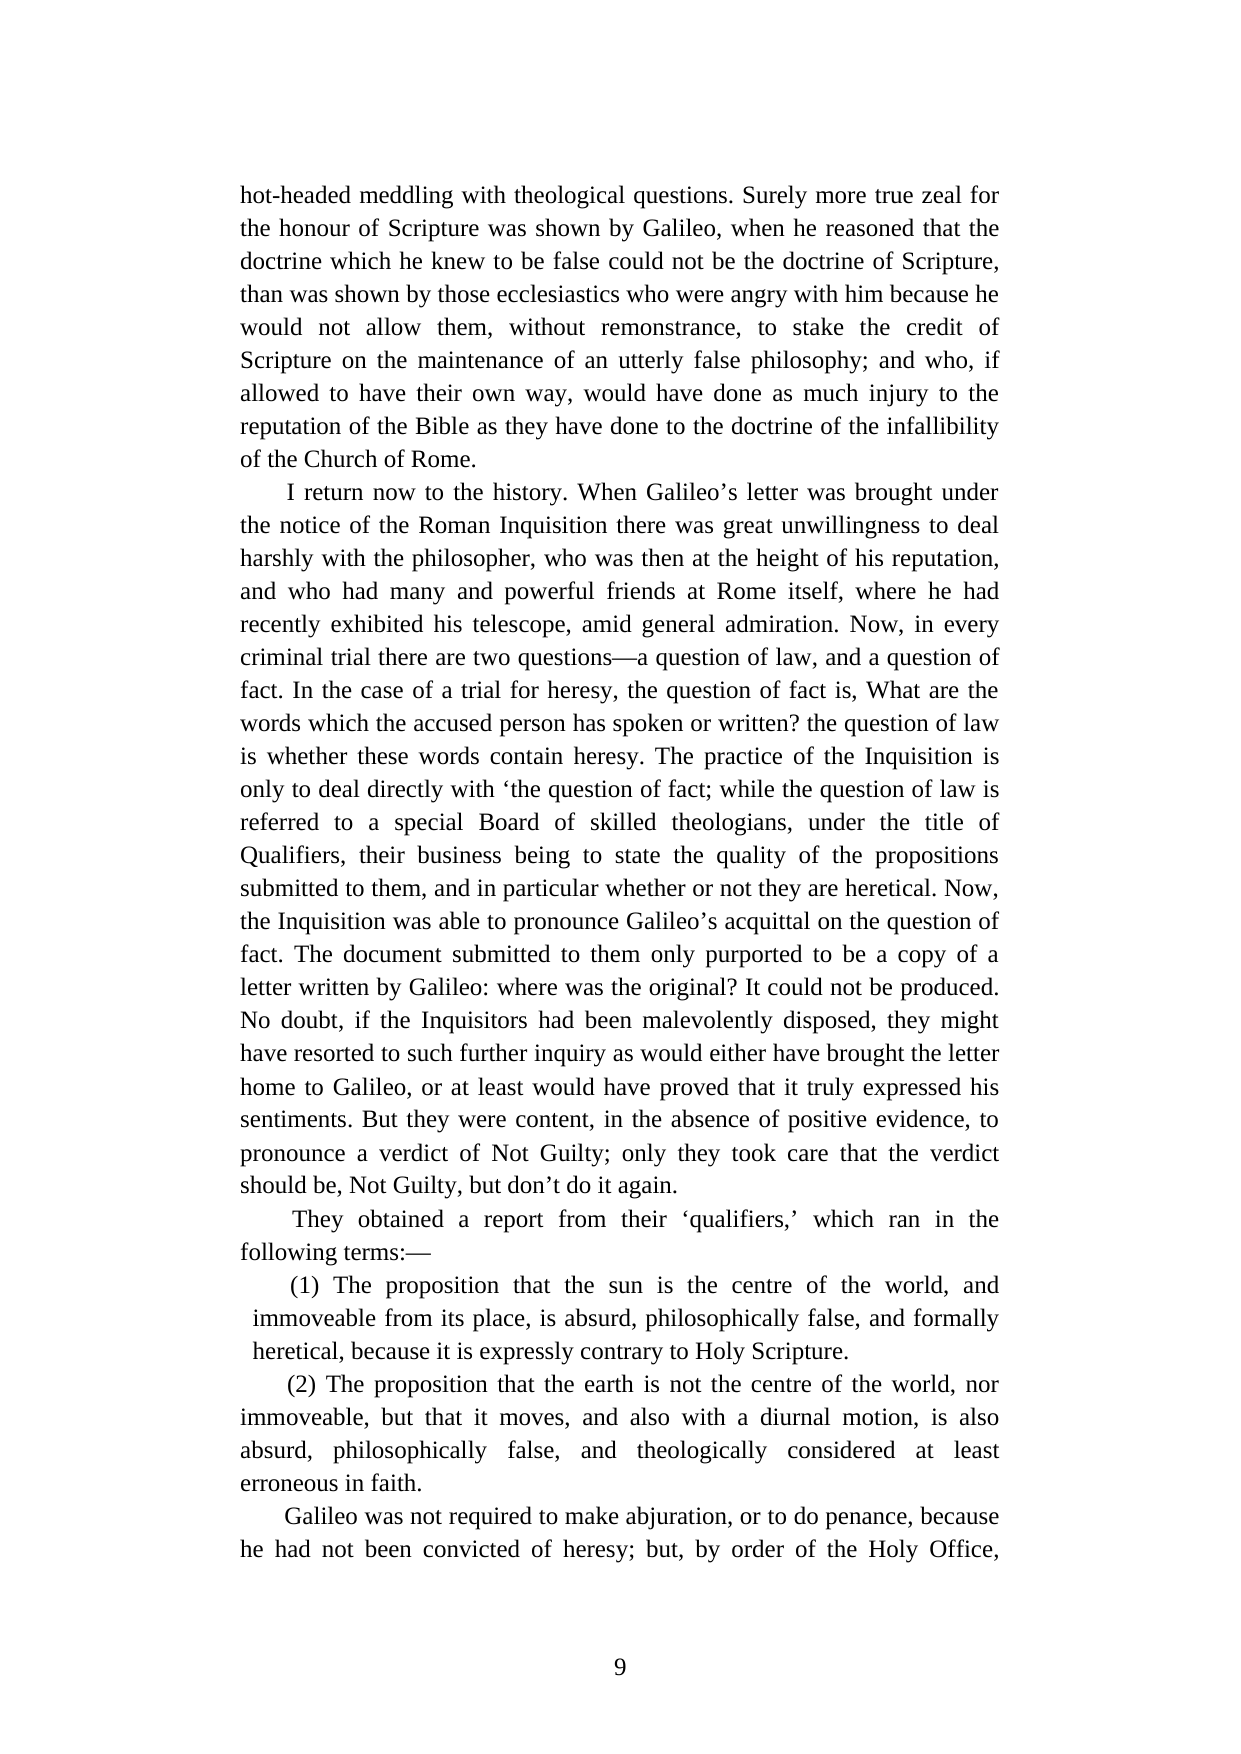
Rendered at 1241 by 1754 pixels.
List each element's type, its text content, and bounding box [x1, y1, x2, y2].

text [240, 180, 1000, 473]
text They obtained a report from their ‘qualifiers,’ which ran in the following terms:— [240, 1204, 1000, 1265]
text I return now to the history. When Galileo’s letter was brought under the notice of the Roman Inquisition there was great unwillingness to deal harshly with the philosopher, who was then at the height of his reputation, and who had many and powerful friends at Rome itself, where he had recently exhibited his telescope, amid general admiration. Now, in every criminal trial there are two questions—a question of law, and a question of fact. In the case of a trial for heresy, the question of fact is, What are the words which the accused person has spoken or written? the question of law is whether these words contain heresy. The practice of the Inquisition is only to deal directly with ‘the question of fact; while the question of law is referred to a special Board of skilled theologians, under the title of Qualifiers, their business being to state the quality of the propositions submitted to them, and in particular whether or not they are heretical. Now, the Inquisition was able to pronounce Galileo’s acquittal on the question of fact. The document submitted to them only purported to be a copy of a letter written by Galileo: where was the original? It could not be produced. No doubt, if the Inquisitors had been malevolently disposed, they might have resorted to such further inquiry as would either have brought the letter home to Galileo, or at least would have proved that it truly expressed his sentiments. But they were content, in the absence of positive evidence, to pronounce a verdict of Not Guilty; only they took care that the verdict should be, Not Guilty, but don’t do it again. [240, 477, 1000, 1199]
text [240, 1501, 1000, 1563]
text (2) The proposition that the earth is not the centre of the world, nor immoveable, but that it moves, and also with a diurnal motion, is also absurd, philosophically false, and theologically considered at least erroneous in faith. [240, 1369, 1000, 1497]
text (1) The proposition that the sun is the centre of the world, and immoveable from its place, is absurd, philosophically false, and formally heretical, because it is expressly contrary to Holy Scripture. [252, 1270, 1000, 1364]
